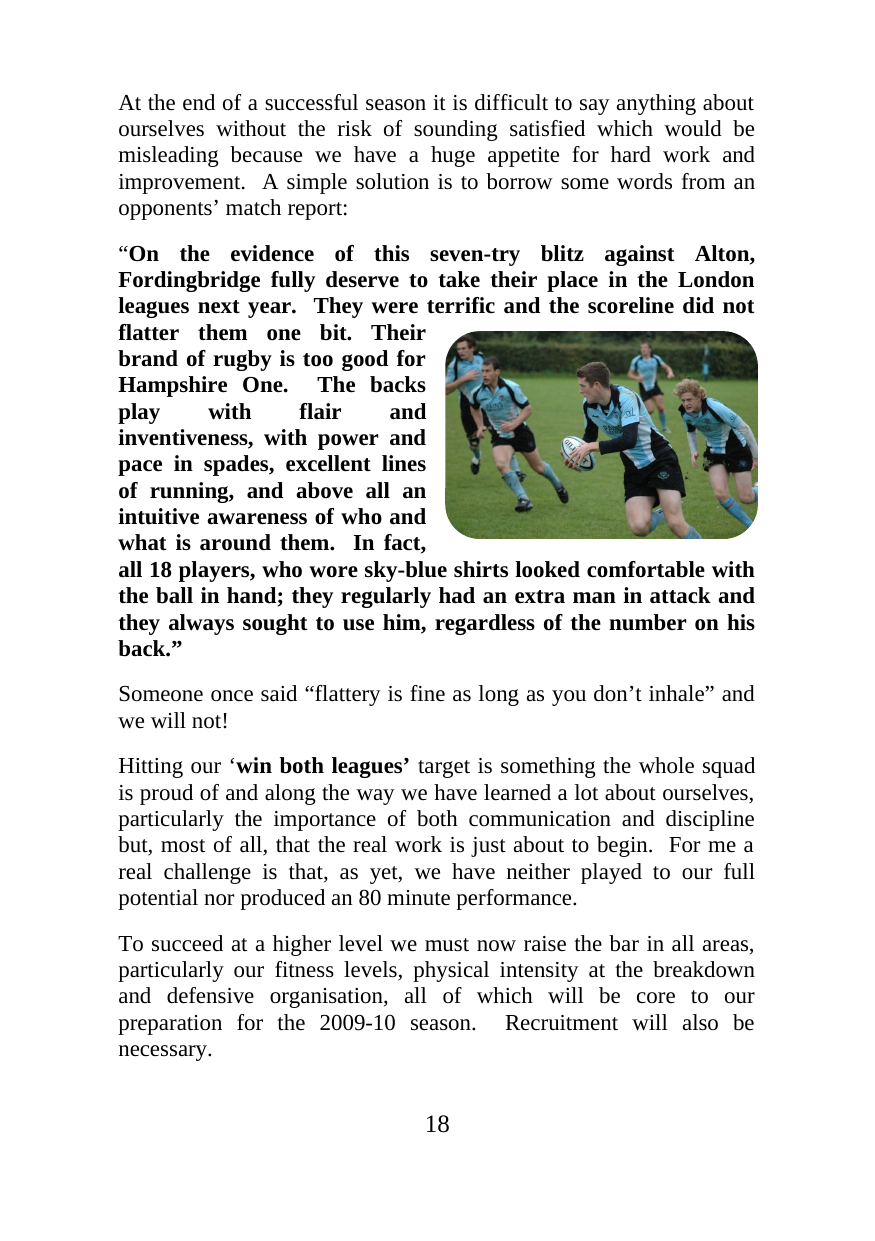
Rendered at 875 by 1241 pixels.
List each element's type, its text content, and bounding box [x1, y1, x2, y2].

picture [445, 331, 758, 539]
text Someone once said “flattery is fine as long as you don’t inhale” and we will not! [118, 680, 756, 733]
text At the end of a successful season it is difficult to say anything about ourselves without the risk of sounding satisfied which would be misleading because we have a huge appetite for hard work and improvement. A simple solution is to borrow some words from an opponents’ match report: [118, 89, 756, 220]
text “On the evidence of this seven-try blitz against Alton, Fordingbridge fully deserve to take their place in the London leagues next year. They were terrific and the scoreline did not flatter them one bit. Their brand of rugby is too good for Hampshire One. The backs play with flair and inventiveness, with power and pace in spades, excellent lines of running, and above all an intuitive awareness of who and what is around them. In fact, all 18 players, who wore sky-blue shirts looked comfortable with the ball in hand; they regularly had an extra man in attack and they always sought to use him, regardless of the number on his back.” [118, 239, 756, 661]
text Hitting our ‘win both leagues’ target is something the whole squad is proud of and along the way we have learned a lot about ourselves, particularly the importance of both communication and discipline but, most of all, that the real work is just about to begin. For me a real challenge is that, as yet, we have neither played to our full potential nor produced an 80 minute performance. [118, 752, 756, 910]
text To succeed at a higher level we must now raise the bar in all areas, particularly our fitness levels, physical intensity at the breakdown and defensive organisation, all of which will be core to our preparation for the 2009-10 season. Recruitment will also be necessary. [118, 929, 756, 1061]
